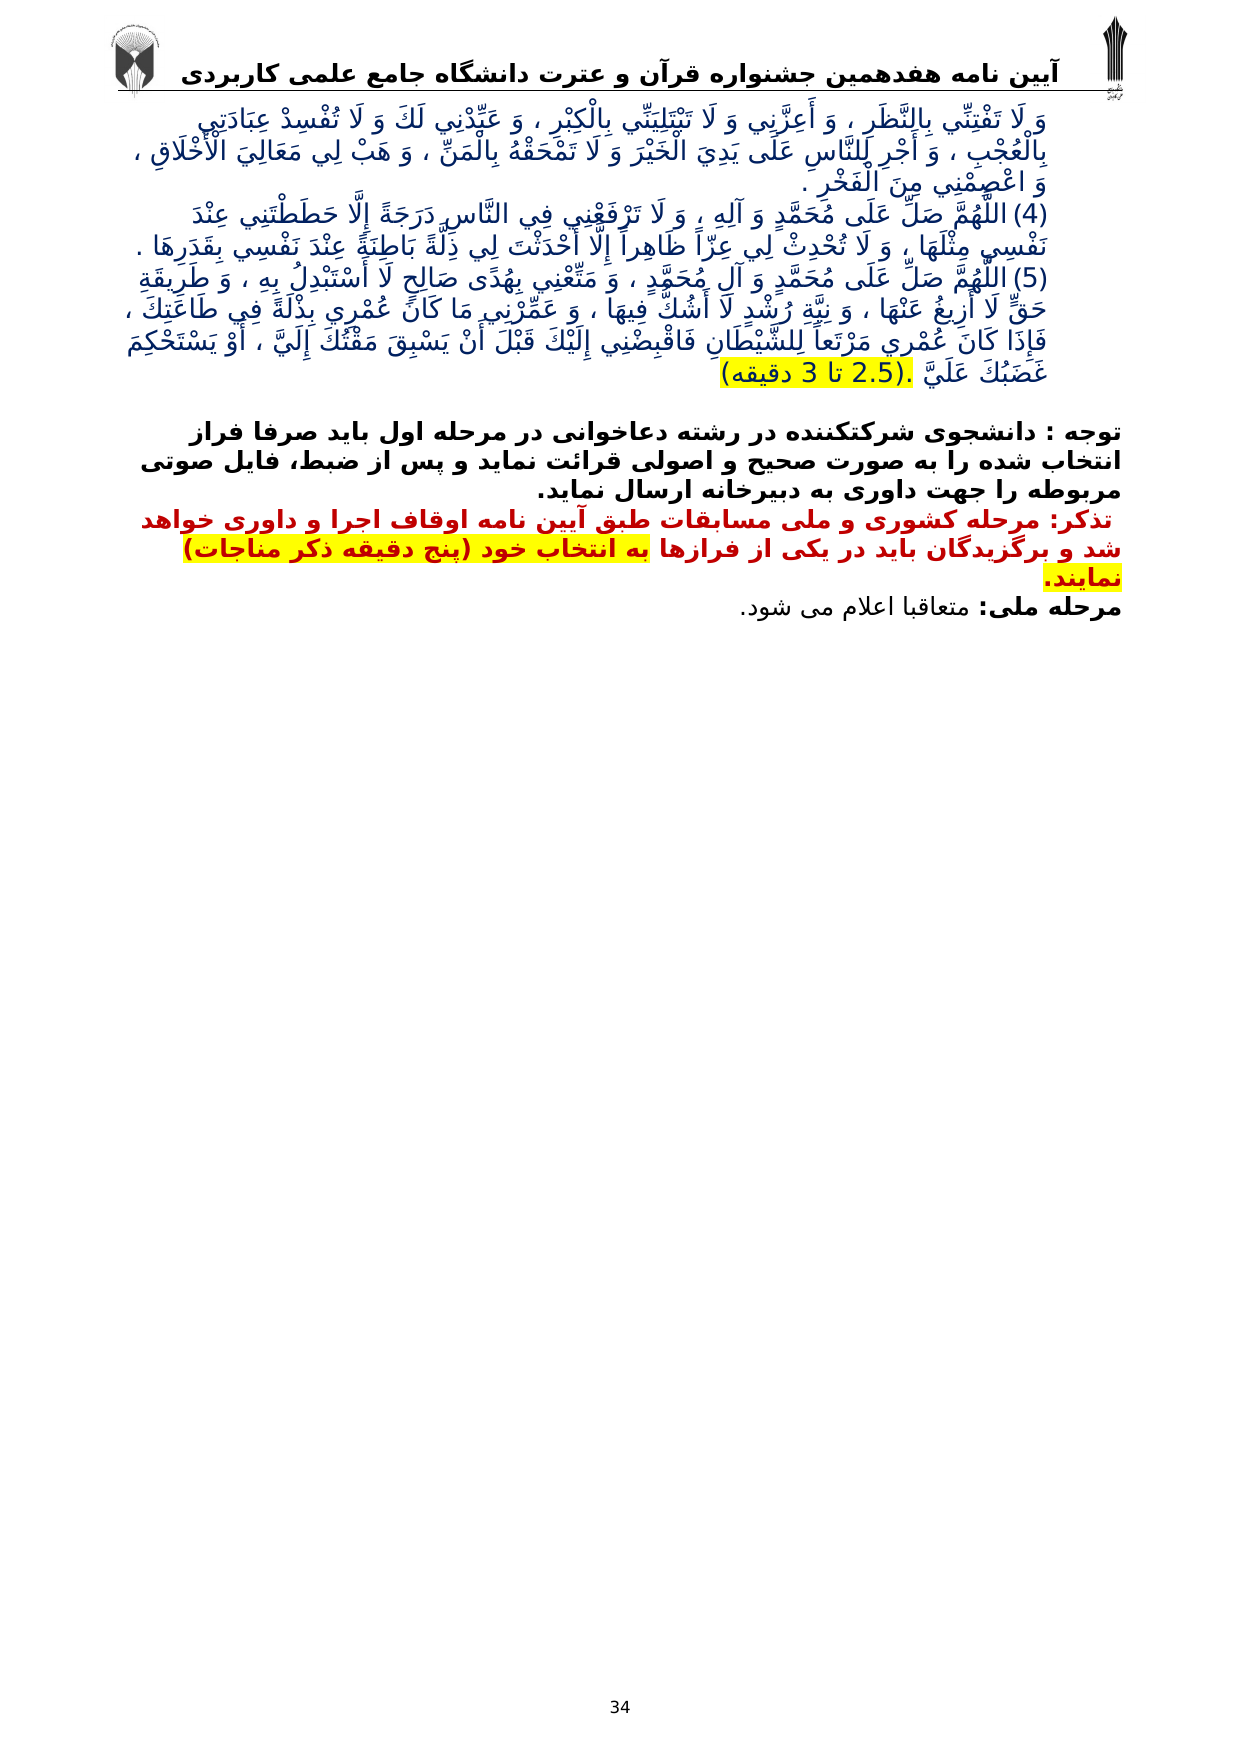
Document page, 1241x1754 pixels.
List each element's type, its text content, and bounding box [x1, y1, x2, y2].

text ﴿4﴾ اللَّهُمَّ صَلِّ عَلَى مُحَمَّدٍ وَ آلِهِ ، وَ لَا تَرْفَعْنِي فِي النَّاسِ دَرَجَةً إِلَّا حَطَطْتَنِي عِنْدَ نَفْسِي مِثْلَهَا ، وَ لَا تُحْدِثْ لِي عِزّاً ظَاهِراً إِلَّا أَحْدَثْتَ لِي ذِلَّةً بَاطِنَةً عِنْدَ نَفْسِي بِقَدَرِهَا . [118, 198, 1047, 262]
text ﴿5﴾ اللَّهُمَّ صَلِّ عَلَى مُحَمَّدٍ وَ آلِ مُحَمَّدٍ ، وَ مَتِّعْنِي بِهُدًى صَالِحٍ لَا أَسْتَبْدِلُ بِهِ ، وَ طَرِيقَةِ حَقٍّ لَا أَزِيغُ عَنْهَا ، وَ نِيَّةِ رُشْدٍ لَا أَشُكُّ فِيهَا ، وَ عَمِّرْنِي مَا كَانَ عُمْرِي بِذْلَةً فِي طَاعَتِكَ ، فَإِذَا كَانَ عُمْرِي مَرْتَعاً لِلشَّيْطَانِ فَاقْبِضْنِي إِلَيْكَ قَبْلَ أَنْ يَسْبِقَ مَقْتُكَ إِلَيَّ ، أَوْ يَسْتَحْكِمَ غَضَبُكَ عَلَيَّ .(2.5 تا 3 دقیقه) [118, 262, 1047, 388]
text تذکر: مرحله کشوری و ملی مسابقات طبق آیین نامه اوقاف اجرا و داوری خواهد شد و برگزیدگان باید در یکی از فرازها به انتخاب خود (پنج دقیقه ذکر مناجات) نمایند. [118, 505, 1122, 592]
text توجه : دانشجوی شرکتکننده در رشته دعاخوانی در مرحله اول باید صرفا فراز انتخاب شده را به صورت صحیح و اصولی قرائت نماید و پس از ضبط، فایل صوتی مربوطه را جهت داوری به دبیرخانه ارسال نماید. [118, 417, 1122, 505]
text مرحله ملی: متعاقبا اعلام می شود. [118, 592, 1122, 621]
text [118, 103, 1047, 198]
picture [1090, 15, 1146, 103]
